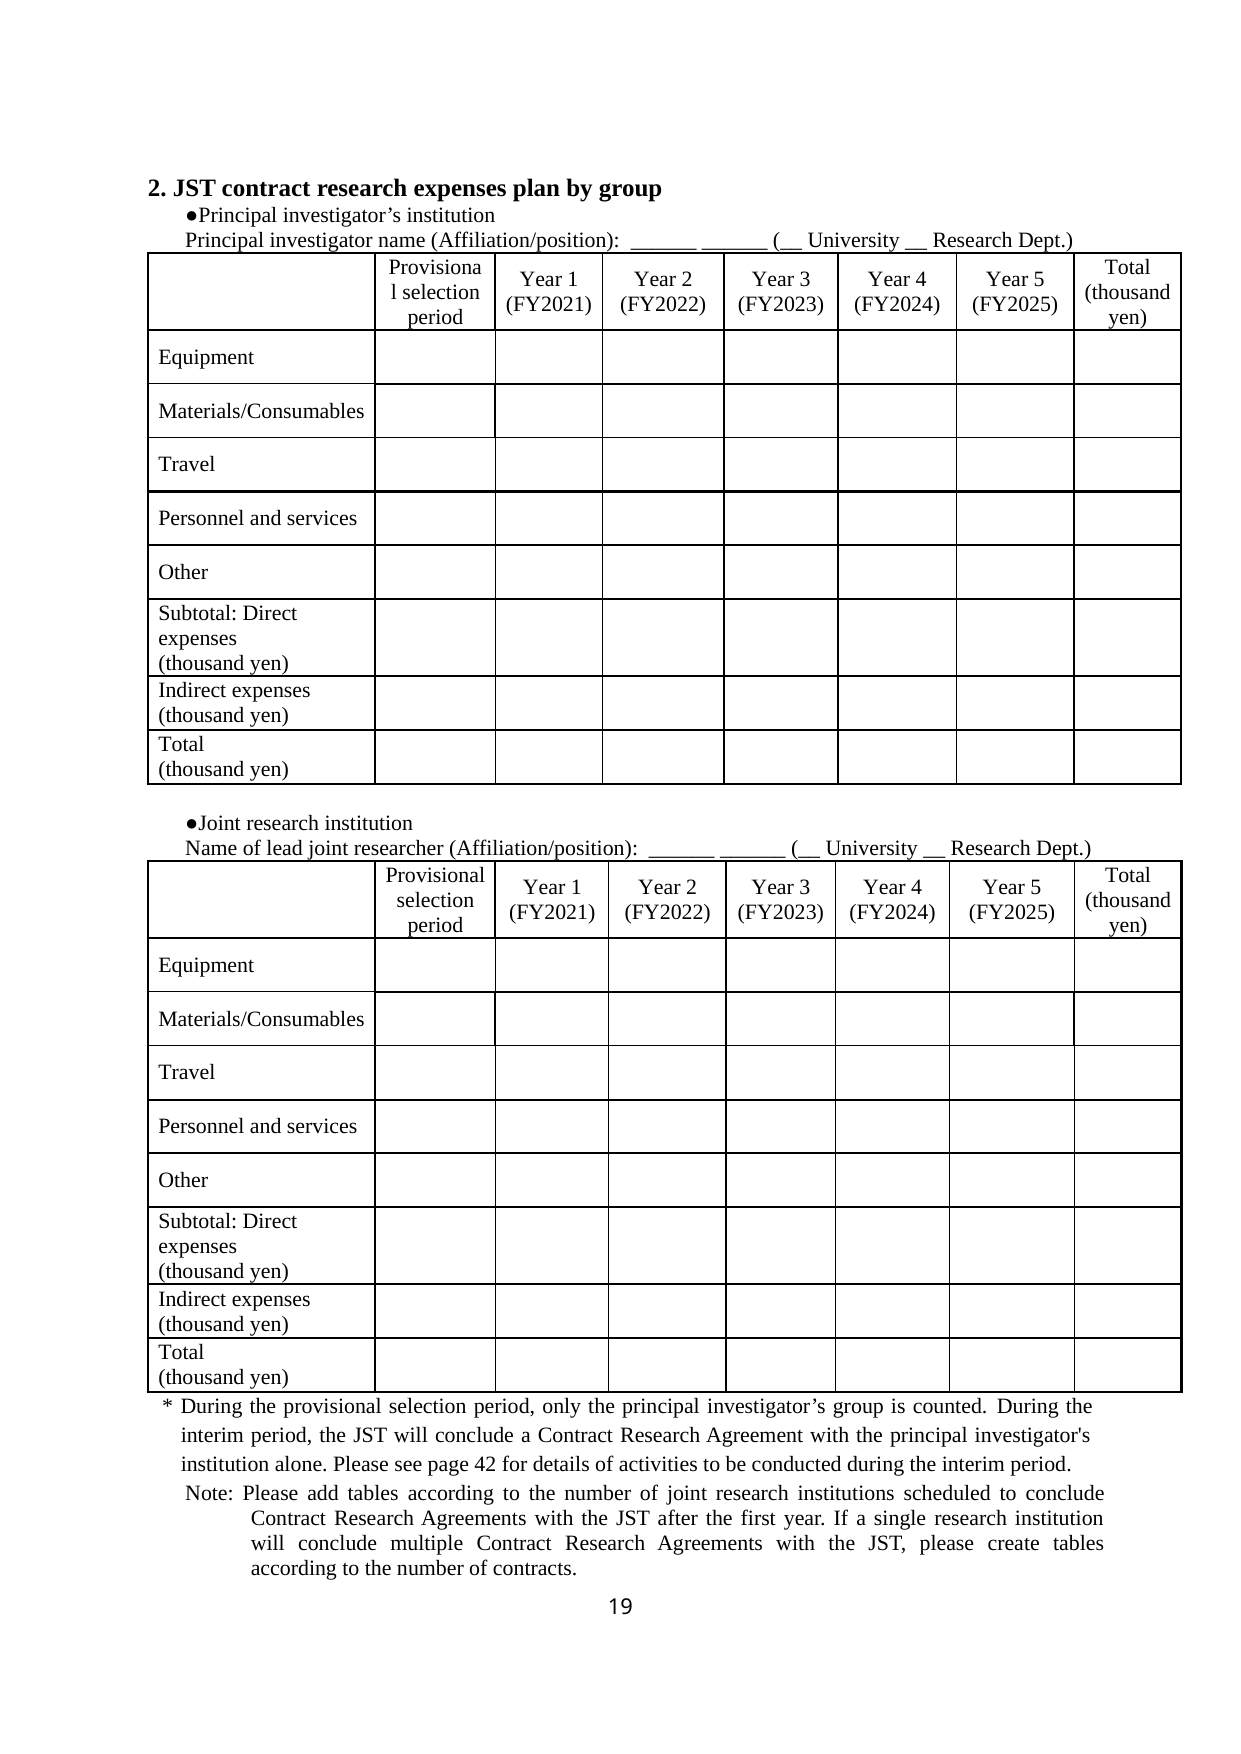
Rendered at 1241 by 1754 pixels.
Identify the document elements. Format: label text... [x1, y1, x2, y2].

table_cell Subtotal: Direct expenses (thousand yen) [149, 1208, 374, 1283]
table_header Year 2 (FY2022) [603, 254, 723, 329]
table_cell Materials/Consumables [149, 384, 374, 437]
table_cell [950, 1046, 1074, 1098]
table_cell [725, 331, 837, 383]
table_cell [839, 731, 956, 782]
table_cell [496, 939, 608, 991]
table_cell [1075, 385, 1180, 437]
table_cell [496, 546, 602, 598]
table_cell [950, 993, 1073, 1045]
table_cell [496, 1154, 608, 1206]
table_cell [496, 1285, 608, 1337]
table_cell [725, 546, 837, 598]
table_cell [725, 731, 837, 782]
table_cell Equipment [149, 331, 374, 383]
table_cell Other [149, 1154, 374, 1206]
table_cell [376, 993, 494, 1045]
table_cell [957, 677, 1073, 729]
table_cell [496, 331, 602, 383]
table_cell [609, 1285, 725, 1337]
table_header Year 1 (FY2021) [496, 254, 602, 329]
table_cell Indirect expenses (thousand yen) [149, 677, 374, 729]
table_cell [496, 1046, 608, 1098]
table_cell [376, 493, 495, 544]
table_header [149, 254, 374, 329]
table_cell [609, 1046, 725, 1098]
table_header Provisional selection period [376, 254, 494, 329]
table_header Total (thousand yen) [1075, 862, 1180, 937]
table_cell [839, 331, 956, 383]
table_cell [376, 600, 495, 675]
table_cell [609, 1101, 725, 1152]
table_cell [836, 939, 949, 991]
table_cell [609, 1339, 725, 1391]
table_cell [836, 1046, 949, 1098]
table_cell [727, 1154, 835, 1206]
table_cell [1075, 1339, 1180, 1391]
text Name of lead joint researcher (Affiliation/position): ______ ______ (__ University __ Research Dept.) [185, 835, 1106, 860]
table_cell [727, 1046, 835, 1098]
table_cell [1075, 546, 1180, 598]
table_header Year 4 (FY2024) [836, 862, 949, 937]
table_cell [957, 438, 1073, 490]
table_cell [950, 1285, 1074, 1337]
table_cell [725, 677, 837, 729]
table_cell [609, 1154, 725, 1206]
table_cell [1075, 1046, 1180, 1098]
table_cell [603, 331, 723, 383]
table_cell [603, 385, 723, 437]
table_cell [1075, 731, 1180, 782]
text * During the provisional selection period, only the principal investigator’s group is counted. During the interim period, the JST will conclude a Contract Research Agreement with the principal investigator's institution alone. Please see page 42 for details of activities to be conducted during the interim period. [148, 1393, 1092, 1476]
table_cell [496, 600, 602, 675]
text ●Principal investigator’s institution [185, 202, 1106, 227]
text 2. JST contract research expenses plan by group [148, 173, 1106, 202]
table_cell [1075, 993, 1180, 1045]
table_cell [725, 438, 837, 490]
table_cell [376, 677, 495, 729]
table_header Year 4 (FY2024) [839, 254, 956, 329]
table_cell [603, 438, 723, 490]
table_cell [376, 385, 494, 437]
table_header Year 5 (FY2025) [950, 862, 1074, 937]
table_cell [957, 331, 1073, 383]
table_cell [496, 993, 608, 1045]
table_cell Materials/Consumables [149, 992, 374, 1045]
table_header Year 5 (FY2025) [957, 254, 1073, 329]
table_cell [839, 438, 956, 490]
table_cell [603, 546, 723, 598]
table_cell [496, 438, 602, 490]
table_cell [496, 731, 602, 782]
table_cell [496, 385, 602, 437]
table_cell [957, 731, 1073, 782]
table_cell [727, 1285, 835, 1337]
table_cell [957, 600, 1073, 675]
table_cell [1075, 493, 1180, 544]
table_cell [496, 677, 602, 729]
table_cell [836, 1101, 949, 1152]
table_cell [725, 385, 837, 437]
table_cell [957, 546, 1073, 598]
table_cell [950, 939, 1074, 991]
table_header Year 3 (FY2023) [725, 254, 837, 329]
table_header Year 2 (FY2022) [609, 862, 725, 937]
table_cell [950, 1101, 1074, 1152]
table_cell Travel [149, 1046, 374, 1098]
table_cell [957, 385, 1073, 437]
table_cell [727, 1339, 835, 1391]
table_cell [836, 1154, 949, 1206]
table_cell [609, 939, 725, 991]
table_cell [1075, 600, 1180, 675]
table_cell [609, 993, 725, 1045]
table_cell [836, 1285, 949, 1337]
table_cell [376, 546, 495, 598]
table_cell [376, 1208, 495, 1283]
table_cell [727, 993, 835, 1045]
table_cell [839, 385, 956, 437]
table_cell [727, 939, 835, 991]
table_cell Personnel and services [149, 493, 374, 544]
table_cell [839, 493, 956, 544]
table_cell [496, 1339, 608, 1391]
table_cell [725, 493, 837, 544]
table_cell [376, 1285, 495, 1337]
table_cell [603, 677, 723, 729]
table_cell [1075, 939, 1180, 991]
table_cell [1075, 677, 1180, 729]
table_cell [376, 1046, 495, 1098]
table_cell [496, 1208, 608, 1283]
table_cell [376, 1101, 495, 1152]
table_cell [725, 600, 837, 675]
table_cell [1075, 438, 1180, 490]
table_cell [1075, 331, 1180, 383]
table_cell [376, 939, 495, 991]
table_header Year 3 (FY2023) [727, 862, 835, 937]
table_cell [950, 1208, 1074, 1283]
table_cell [603, 731, 723, 782]
table_cell [836, 993, 949, 1045]
table_cell Travel [149, 438, 374, 490]
table_cell [727, 1208, 835, 1283]
table_cell [609, 1208, 725, 1283]
table_cell [1075, 1101, 1180, 1152]
table_cell [1075, 1208, 1180, 1283]
table_cell [957, 493, 1073, 544]
table_cell [727, 1101, 835, 1152]
table_header Year 1 (FY2021) [496, 862, 608, 937]
table_cell [603, 493, 723, 544]
table_cell [603, 600, 723, 675]
table_cell [496, 1101, 608, 1152]
table_cell [839, 600, 956, 675]
table_cell [376, 331, 495, 383]
table_cell Total (thousand yen) [149, 1339, 374, 1391]
table_header Total (thousand yen) [1075, 254, 1180, 329]
table_cell [496, 493, 602, 544]
table_cell [376, 731, 495, 782]
table_header [149, 862, 374, 937]
table_cell Personnel and services [149, 1101, 374, 1152]
table_cell [1075, 1154, 1180, 1206]
table_cell [839, 677, 956, 729]
table_cell [836, 1208, 949, 1283]
table_cell [836, 1339, 949, 1391]
table_cell Indirect expenses (thousand yen) [149, 1285, 374, 1337]
text Note: Please add tables according to the number of joint research institutions scheduled to conclude Contract Research Agreements with the JST after the first year. If a single research institution will conclude multiple Contract Research Agreements with the JST, please create tables according to the number of contracts. [185, 1479, 1106, 1580]
text ●Joint research institution [185, 810, 1106, 835]
text Principal investigator name (Affiliation/position): ______ ______ (__ University __ Research Dept.) [185, 227, 1106, 252]
table_cell [1075, 1285, 1180, 1337]
table_cell [839, 546, 956, 598]
table_cell Equipment [149, 939, 374, 991]
table_cell [376, 1339, 495, 1391]
table_cell Subtotal: Direct expenses (thousand yen) [149, 600, 374, 675]
table_cell [950, 1154, 1074, 1206]
table_cell [376, 1154, 495, 1206]
table_cell [376, 438, 495, 490]
table_cell Total (thousand yen) [149, 731, 374, 782]
table_header Provisional selection period [376, 862, 494, 937]
table_cell Other [149, 546, 374, 598]
table_cell [950, 1339, 1074, 1391]
